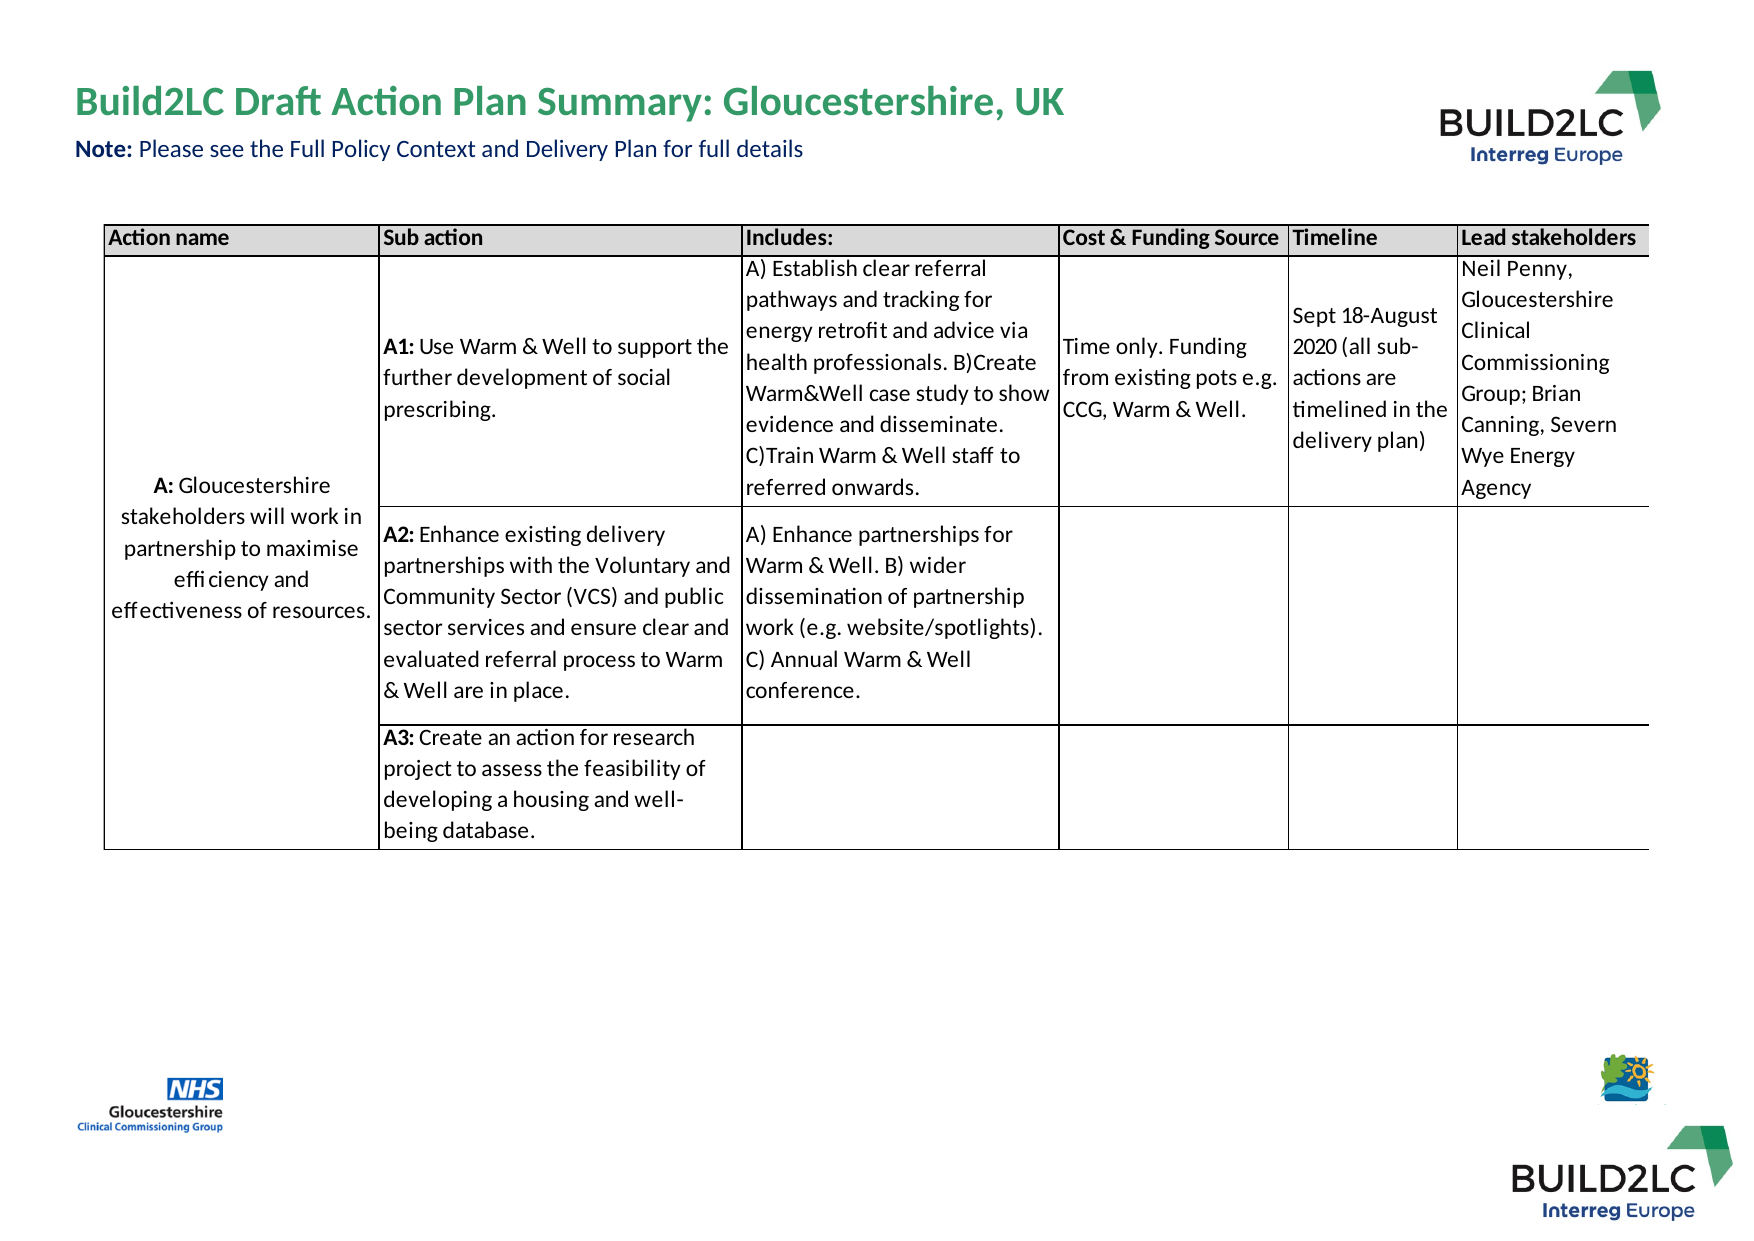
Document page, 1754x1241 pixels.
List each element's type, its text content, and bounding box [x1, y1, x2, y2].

picture [76, 1072, 227, 1138]
text Build2LC Draft Action Plan Summary: Gloucestershire, UK [75, 75, 1412, 126]
text Note: Please see the Full Policy Context and Delivery Plan for full details [75, 133, 1412, 164]
picture [1484, 1043, 1751, 1237]
picture [1412, 50, 1678, 182]
